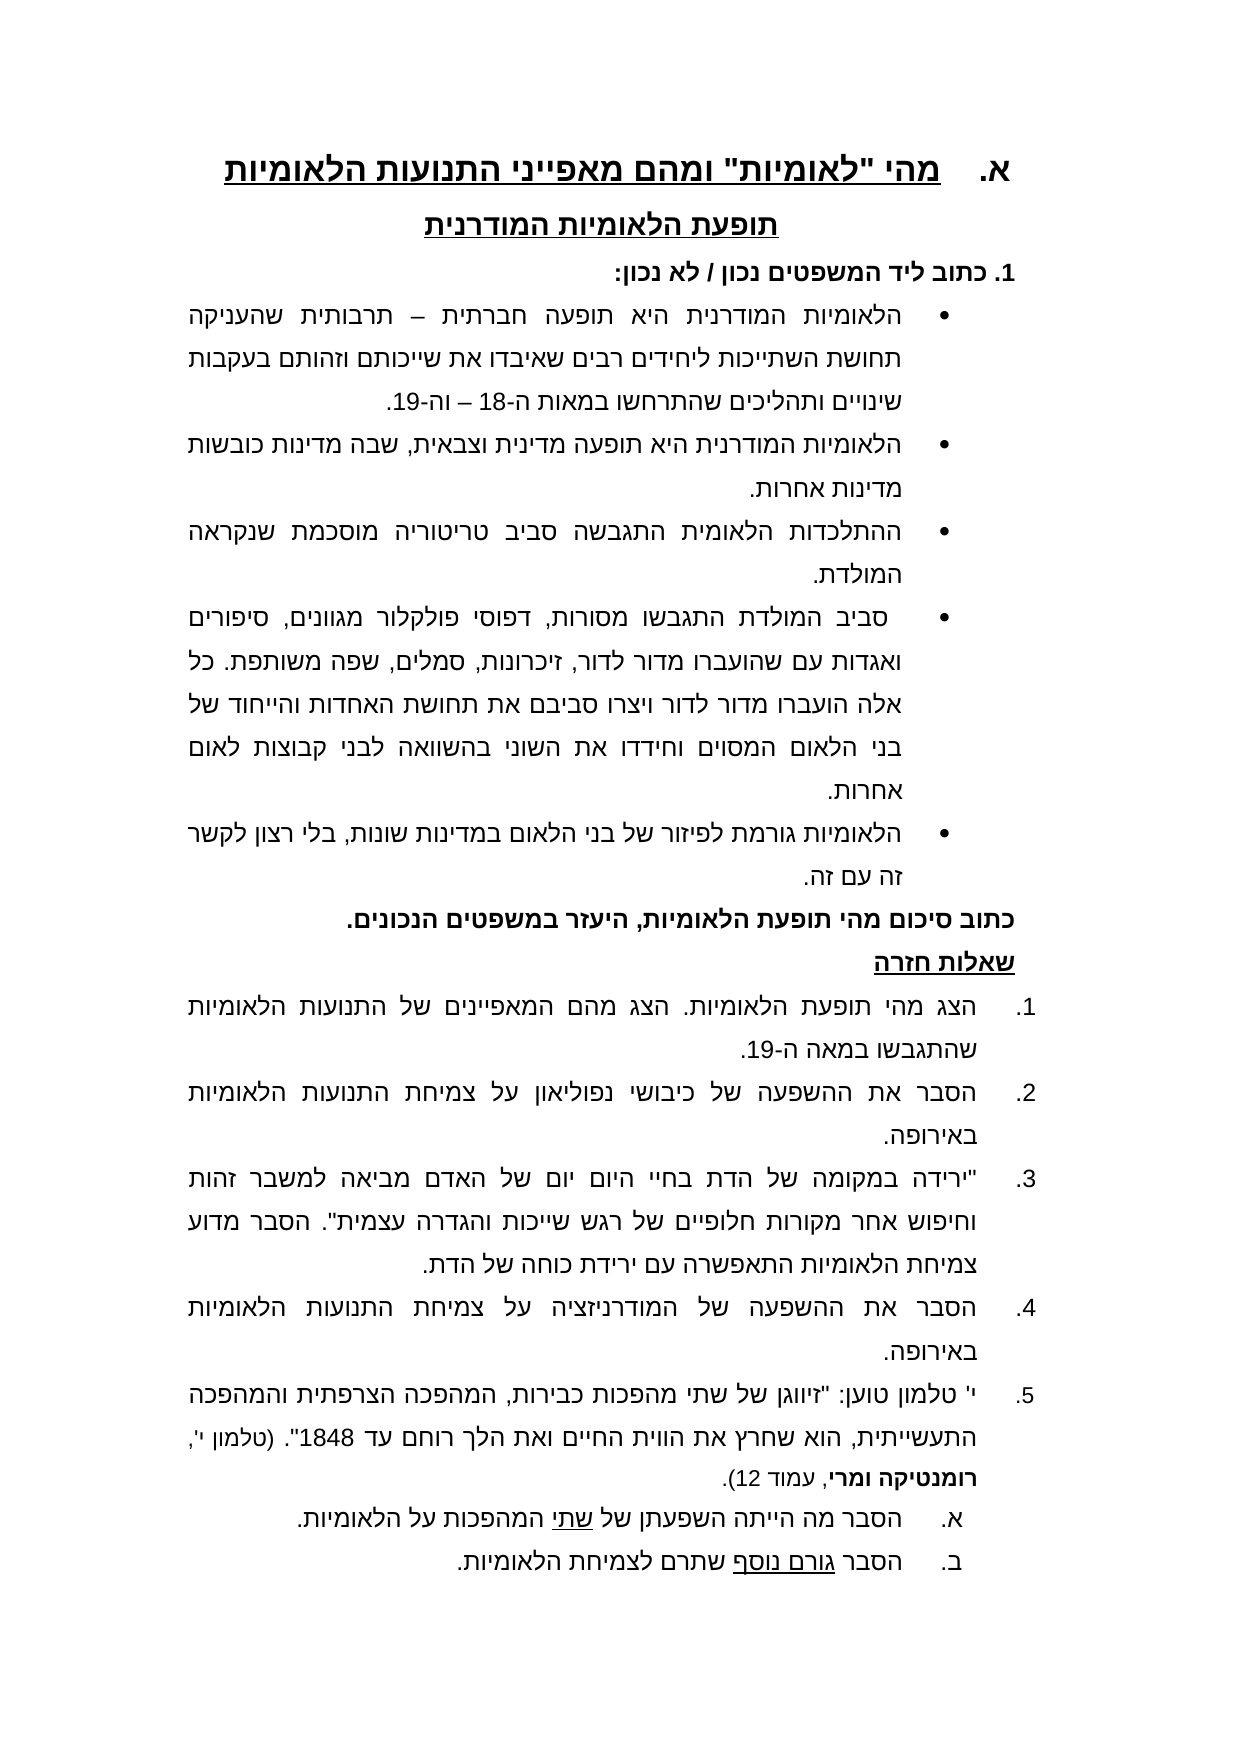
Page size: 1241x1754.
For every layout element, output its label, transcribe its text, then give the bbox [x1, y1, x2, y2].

text שאלות חזרה [187, 948, 1015, 977]
list הסבר מה הייתה השפעתן של שתי המהפכות על הלאומיות. [187, 1504, 940, 1533]
list הסבר את ההשפעה של המודרניזציה על צמיחת התנועות הלאומיות באירופה. [187, 1293, 1015, 1365]
list הלאומיות המודרנית היא תופעה חברתית – תרבותית שהעניקה תחושת השתייכות ליחידים רבים שאיבדו את שייכותם וזהותם בעקבות שינויים ותהליכים שהתרחשו במאות ה-18 – וה-19. [187, 301, 940, 416]
list י' טלמון טוען: "זיווגן של שתי מהפכות כבירות, המהפכה הצרפתית והמהפכה התעשייתית, הוא שחרץ את הווית החיים ואת הלך רוחם עד 1848". (טלמון י', רומנטיקה ומרי, עמוד 12). [187, 1380, 1015, 1491]
text כתוב סיכום מהי תופעת הלאומיות, היעזר במשפטים הנכונים. [187, 905, 1015, 934]
list הצג מהי תופעת הלאומיות. הצג מהם המאפיינים של התנועות הלאומיות שהתגבשו במאה ה-19. [187, 992, 1015, 1063]
list סביב המולדת התגבשו מסורות, דפוסי פולקלור מגוונים, סיפורים ואגדות עם שהועברו מדור לדור, זיכרונות, סמלים, שפה משותפת. כל אלה הועברו מדור לדור ויצרו סביבם את תחושת האחדות והייחוד של בני הלאום המסוים וחידדו את השוני בהשוואה לבני קבוצות לאום אחרות. [187, 603, 940, 804]
list הלאומיות גורמת לפיזור של בני הלאום במדינות שונות, בלי רצון לקשר זה עם זה. [187, 819, 940, 891]
list הלאומיות המודרנית היא תופעה מדינית וצבאית, שבה מדינות כובשות מדינות אחרות. [187, 431, 940, 502]
list הסבר גורם נוסף שתרם לצמיחת הלאומיות. [187, 1547, 940, 1576]
list הסבר את ההשפעה של כיבושי נפוליאון על צמיחת התנועות הלאומיות באירופה. [187, 1078, 1015, 1150]
list "ירידה במקומה של הדת בחיי היום יום של האדם מביאה למשבר זהות וחיפוש אחר מקורות חלופיים של רגש שייכות והגדרה עצמית". הסבר מדוע צמיחת הלאומיות התאפשרה עם ירידת כוחה של הדת. [187, 1164, 1015, 1279]
list ההתלכדות הלאומית התגבשה סביב טריטוריה מוסכמת שנקראה המולדת. [187, 517, 940, 589]
list מהי "לאומיות" ומהם מאפייני התנועות הלאומיות [187, 150, 1015, 188]
text תופעת הלאומיות המודרנית [187, 208, 1015, 241]
text 1. כתוב ליד המשפטים נכון / לא נכון: [187, 258, 1015, 287]
